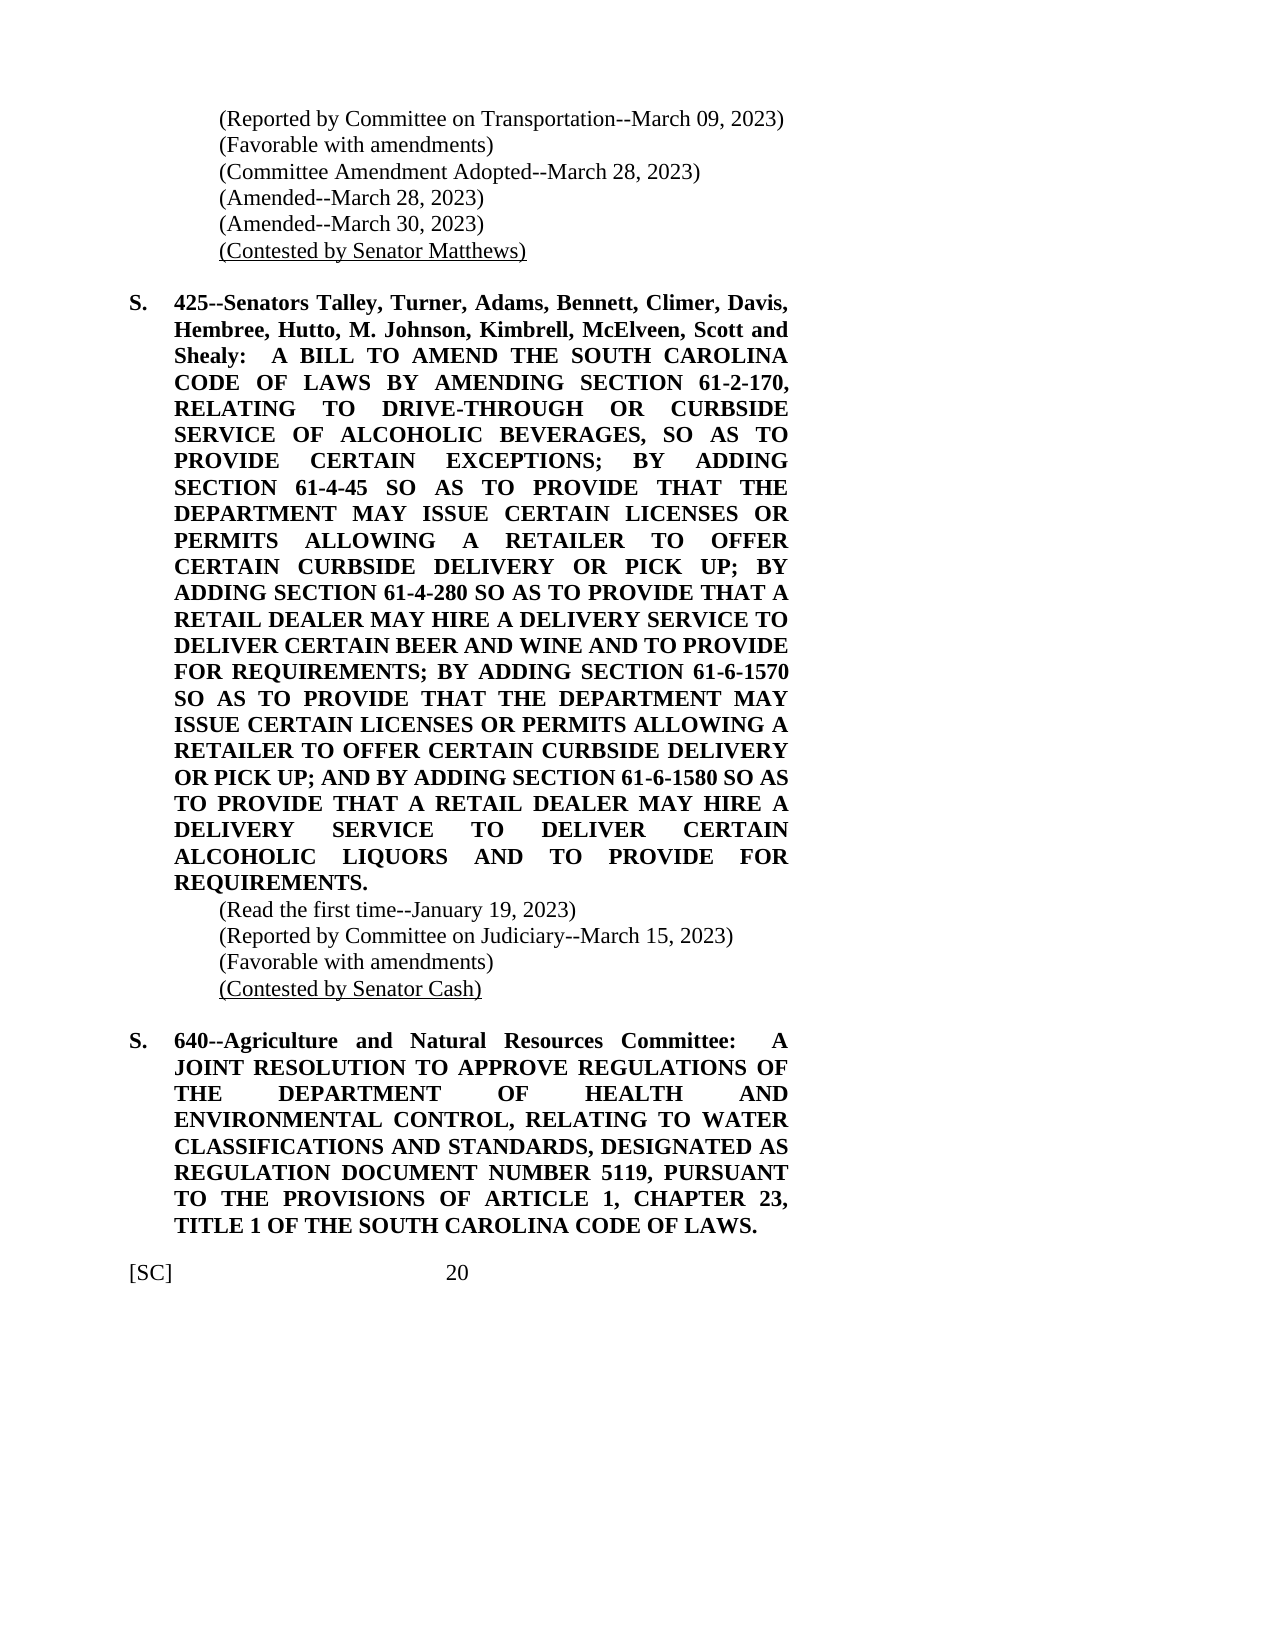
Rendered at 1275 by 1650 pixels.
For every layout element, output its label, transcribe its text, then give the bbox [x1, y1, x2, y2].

text (Favorable with amendments) [219, 131, 789, 158]
text (Amended--March 28, 2023) [219, 184, 789, 210]
title S. 640--Agriculture and Natural Resources Committee: A JOINT RESOLUTION TO APPROVE REGULATIONS OF THE DEPARTMENT OF HEALTH AND ENVIRONMENTAL CONTROL, RELATING TO WATER CLASSIFICATIONS AND STANDARDS, DESIGNATED AS REGULATION DOCUMENT NUMBER 5119, PURSUANT TO THE PROVISIONS OF ARTICLE 1, CHAPTER 23, TITLE 1 OF THE SOUTH CAROLINA CODE OF LAWS. [129, 1027, 789, 1238]
text (Reported by Committee on Transportation--March 09, 2023) [219, 105, 789, 131]
title S. 425--Senators Talley, Turner, Adams, Bennett, Climer, Davis, Hembree, Hutto, M. Johnson, Kimbrell, McElveen, Scott and Shealy: A BILL TO AMEND THE SOUTH CAROLINA CODE OF LAWS BY AMENDING SECTION 61‑2‑170, RELATING TO DRIVE‑THROUGH OR CURBSIDE SERVICE OF ALCOHOLIC BEVERAGES, SO AS TO PROVIDE CERTAIN EXCEPTIONS; BY ADDING SECTION 61‑4‑45 SO AS TO PROVIDE THAT THE DEPARTMENT MAY ISSUE CERTAIN LICENSES OR PERMITS ALLOWING A RETAILER TO OFFER CERTAIN CURBSIDE DELIVERY OR PICK UP; BY ADDING SECTION 61‑4‑280 SO AS TO PROVIDE THAT A RETAIL DEALER MAY HIRE A DELIVERY SERVICE TO DELIVER CERTAIN BEER AND WINE AND TO PROVIDE FOR REQUIREMENTS; BY ADDING SECTION 61‑6‑1570 SO AS TO PROVIDE THAT THE DEPARTMENT MAY ISSUE CERTAIN LICENSES OR PERMITS ALLOWING A RETAILER TO OFFER CERTAIN CURBSIDE DELIVERY OR PICK UP; AND BY ADDING SECTION 61‑6‑1580 SO AS TO PROVIDE THAT A RETAIL DEALER MAY HIRE A DELIVERY SERVICE TO DELIVER CERTAIN ALCOHOLIC LIQUORS AND TO PROVIDE FOR REQUIREMENTS. [129, 289, 789, 896]
text (Contested by Senator Matthews) [219, 237, 789, 263]
text (Amended--March 30, 2023) [219, 210, 789, 237]
text (Committee Amendment Adopted--March 28, 2023) [219, 158, 789, 184]
text (Favorable with amendments) [219, 948, 789, 975]
text (Contested by Senator Cash) [219, 975, 789, 1001]
text (Reported by Committee on Judiciary--March 15, 2023) [219, 922, 789, 948]
text (Read the first time--January 19, 2023) [219, 896, 789, 922]
